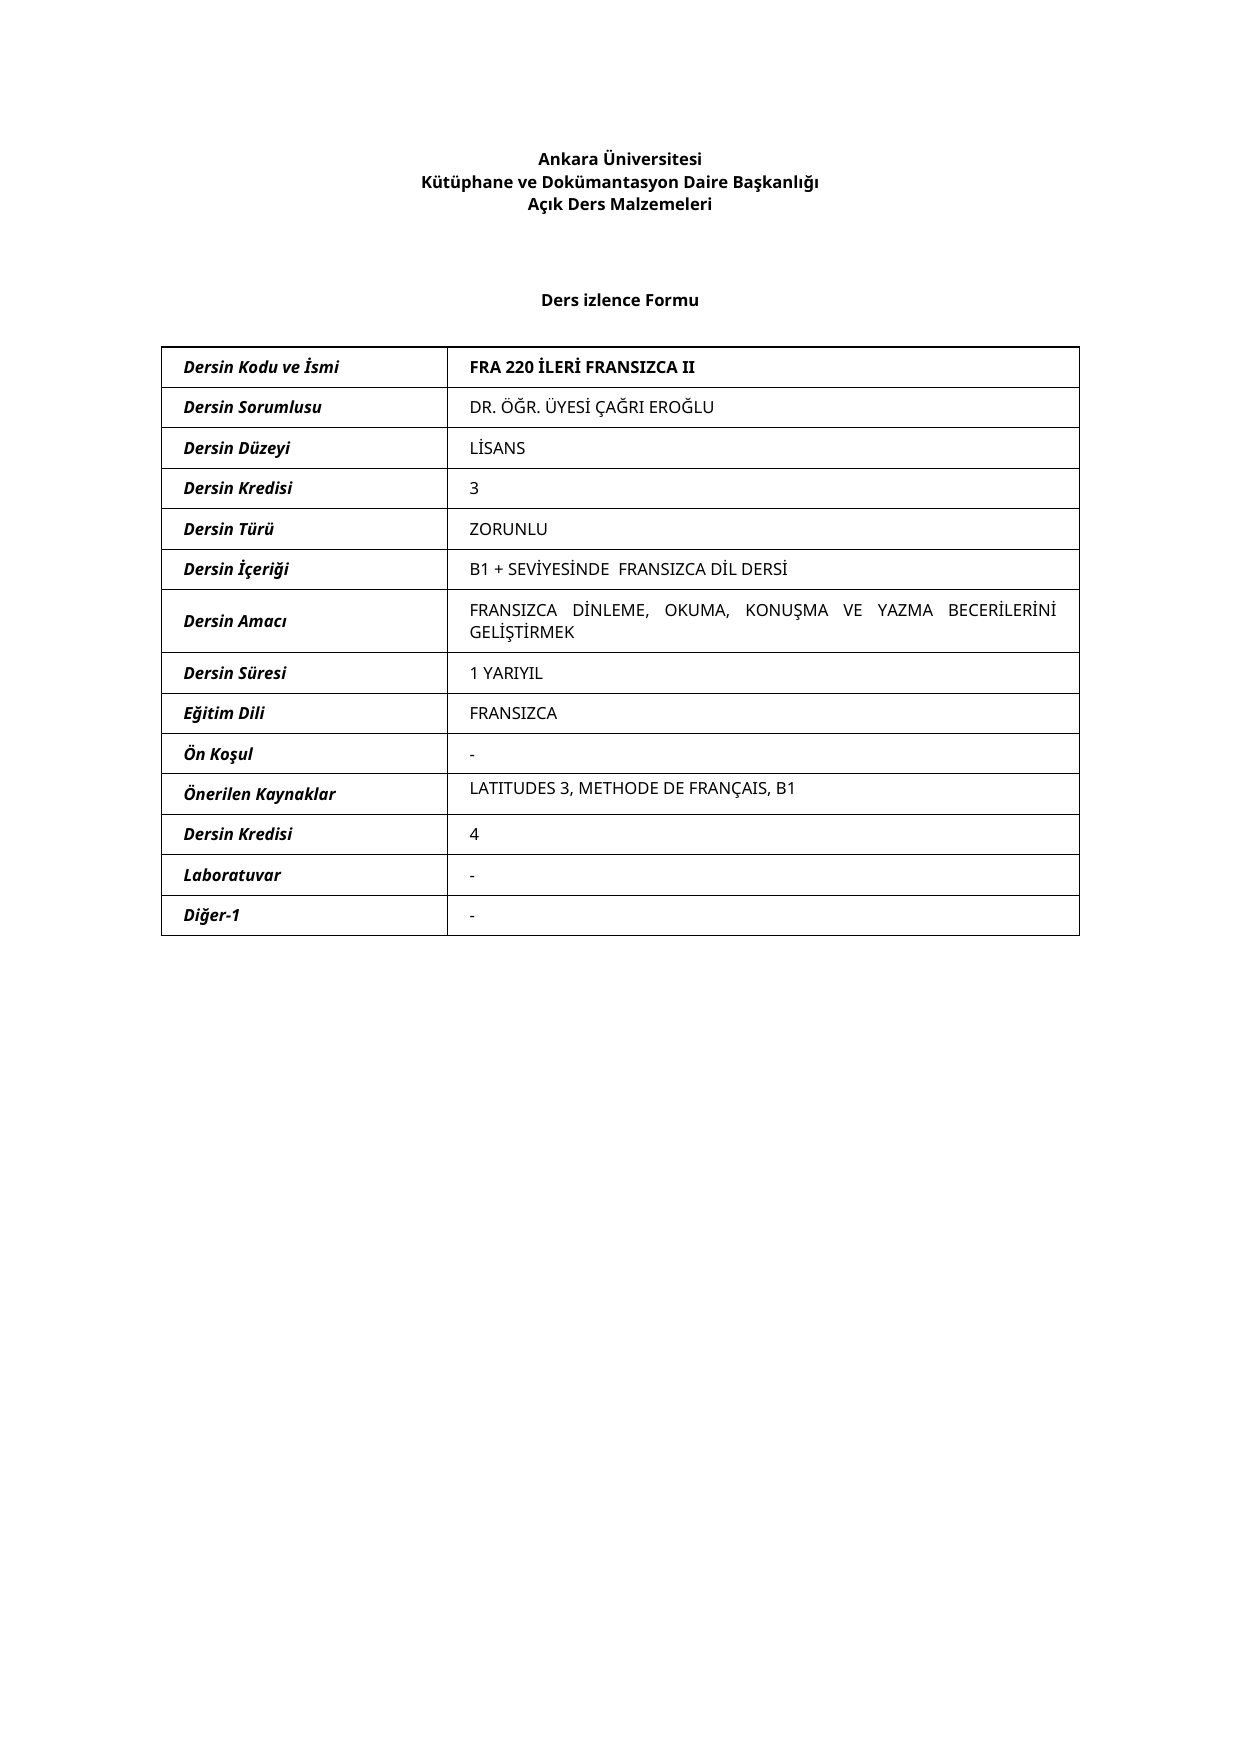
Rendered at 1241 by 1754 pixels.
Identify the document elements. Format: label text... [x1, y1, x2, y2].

table_cell ZORUNLU [448, 509, 1079, 548]
table_cell Dersin Süresi [162, 653, 447, 692]
table_cell FRANSIZCA [448, 694, 1079, 733]
table_cell B1 + SEVİYESİNDE FRANSIZCA DİL DERSİ [448, 550, 1079, 589]
table_cell Dersin Türü [162, 509, 447, 548]
table_cell LİSANS [448, 428, 1079, 468]
table_cell - [448, 896, 1079, 935]
table_cell 3 [448, 469, 1079, 508]
table_cell Ön Koşul [162, 734, 447, 773]
table_cell DR. ÖĞR. ÜYESİ ÇAĞRI EROĞLU [448, 388, 1079, 427]
table_cell Önerilen Kaynaklar [162, 774, 447, 814]
table_cell - [448, 855, 1079, 894]
table_cell Eğitim Dili [162, 694, 447, 733]
table_cell - [448, 734, 1079, 773]
table_cell 4 [448, 815, 1079, 854]
table_cell Laboratuvar [162, 855, 447, 894]
table_cell FRANSIZCA DİNLEME, OKUMA, KONUŞMA VE YAZMA BECERİLERİNİ GELİŞTİRMEK [448, 590, 1079, 652]
table_header FRA 220 İLERİ FRANSIZCA II [448, 348, 1079, 387]
text Ankara Üniversitesi Kütüphane ve Dokümantasyon Daire Başkanlığı [148, 148, 1093, 193]
table_header Dersin Kodu ve İsmi [162, 348, 447, 387]
table_cell Dersin İçeriği [162, 550, 447, 589]
table_cell Dersin Düzeyi [162, 428, 447, 468]
table_cell Diğer-1 [162, 896, 447, 935]
table_cell LATITUDES 3, METHODE DE FRANÇAIS, B1 [448, 774, 1079, 814]
text Açık Ders Malzemeleri [148, 193, 1093, 216]
table_cell Dersin Kredisi [162, 469, 447, 508]
table_cell Dersin Kredisi [162, 815, 447, 854]
table_cell Dersin Sorumlusu [162, 388, 447, 427]
text Ders izlence Formu [148, 288, 1093, 311]
table_cell Dersin Amacı [162, 590, 447, 652]
table_cell 1 YARIYIL [448, 653, 1079, 692]
